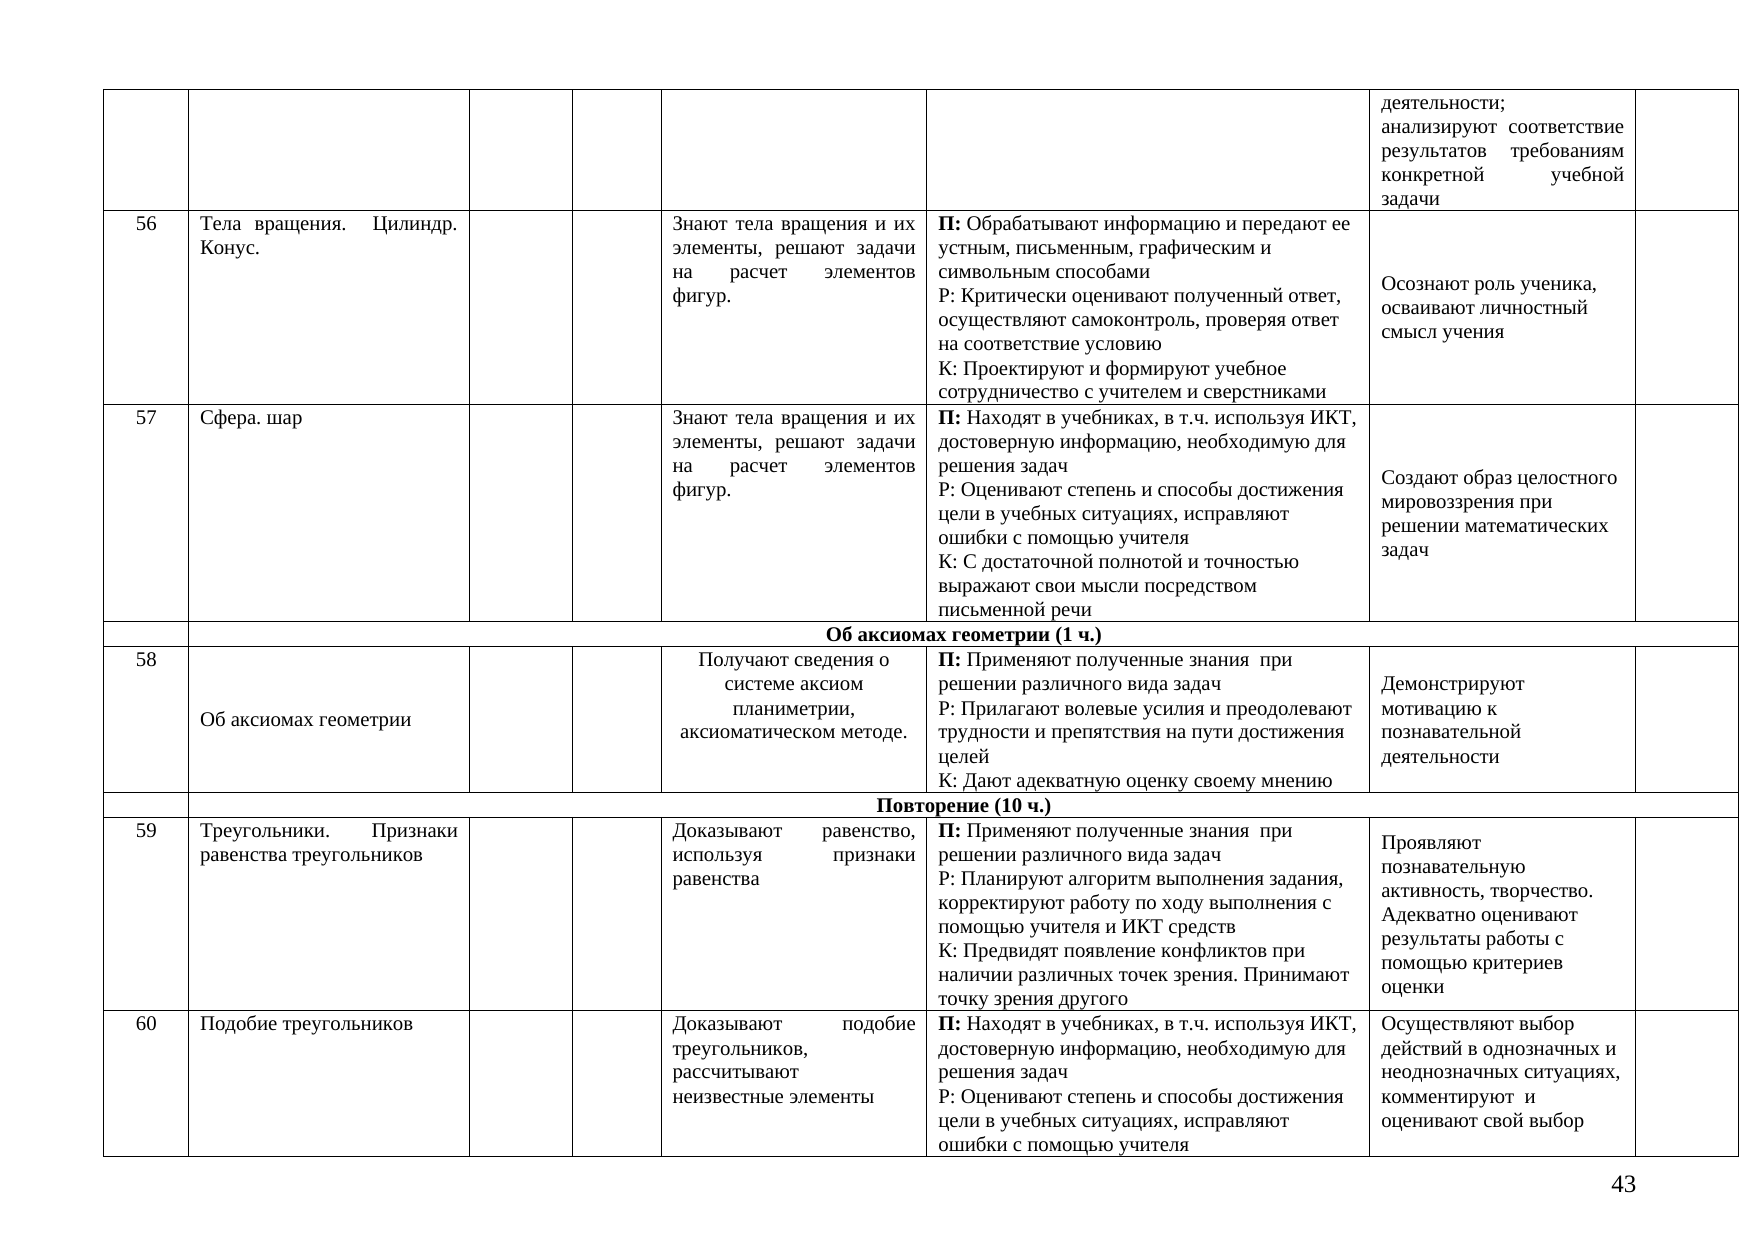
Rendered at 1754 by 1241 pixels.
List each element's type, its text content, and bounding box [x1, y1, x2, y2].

table_cell Об аксиомах геометрии [189, 647, 469, 792]
table_cell [1636, 405, 1738, 621]
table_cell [1370, 1011, 1635, 1156]
table_cell Получают сведения о системе аксиом планиметрии, аксиоматическом методе. [662, 647, 926, 792]
table_cell [470, 211, 572, 403]
table_cell [104, 793, 188, 817]
table_cell 60 [104, 1011, 188, 1156]
table_cell Тела вращения. Цилиндр. Конус. [189, 211, 469, 403]
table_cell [927, 1011, 1369, 1156]
table_cell Сфера. шар [189, 405, 469, 621]
table_cell Осознают роль ученика, осваивают личностный смысл учения [1370, 211, 1635, 403]
table_cell Создают образ целостного мировоззрения при решении математических задач [1370, 405, 1635, 621]
table_cell [470, 1011, 572, 1156]
table_cell Знают тела вращения и их элементы, решают задачи на расчет элементов фигур. [662, 405, 926, 621]
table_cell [189, 1011, 469, 1156]
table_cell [927, 90, 1369, 210]
table_cell [573, 818, 661, 1010]
table_cell 59 [104, 818, 188, 1010]
table_cell Демонстрируют мотивацию к познавательной деятельности [1370, 647, 1635, 792]
table_cell [470, 405, 572, 621]
table_cell [470, 818, 572, 1010]
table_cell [1370, 90, 1635, 210]
table_cell Об аксиомах геометрии (1 ч.) [189, 622, 1738, 646]
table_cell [662, 90, 926, 210]
table_cell [1636, 818, 1738, 1010]
table_cell П: Обрабатывают информацию и передают ее устным, письменным, графическим и символьным способами Р: Критически оценивают полученный ответ, осуществляют самоконтроль, проверяя ответ на соответствие условию К: Проектируют и формируют учебное сотрудничество с учителем и сверстниками [927, 211, 1369, 403]
table_cell [573, 647, 661, 792]
table_cell [1636, 90, 1738, 210]
table_cell [573, 211, 661, 403]
table_cell 57 [104, 405, 188, 621]
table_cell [189, 90, 469, 210]
table_cell [1636, 1011, 1738, 1156]
table_cell П: Применяют полученные знания при решении различного вида задач Р: Прилагают волевые усилия и преодолевают трудности и препятствия на пути достижения целей К: Дают адекватную оценку своему мнению [927, 647, 1369, 792]
table_cell Знают тела вращения и их элементы, решают задачи на расчет элементов фигур. [662, 211, 926, 403]
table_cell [662, 1011, 926, 1156]
table_cell 56 [104, 211, 188, 403]
table_cell Доказывают равенство, используя признаки равенства [662, 818, 926, 1010]
table_cell [1636, 211, 1738, 403]
table_cell 55 [104, 90, 188, 210]
table_cell [470, 90, 572, 210]
table_cell [573, 90, 661, 210]
table_cell [1636, 647, 1738, 792]
table_cell 58 [104, 647, 188, 792]
table_cell [573, 405, 661, 621]
table_cell [573, 1011, 661, 1156]
table_cell Проявляют познавательную активность, творчество. Адекватно оценивают результаты работы с помощью критериев оценки [1370, 818, 1635, 1010]
table_cell Повторение (10 ч.) [189, 793, 1738, 817]
table_cell [470, 647, 572, 792]
table_cell Треугольники. Признаки равенства треугольников [189, 818, 469, 1010]
table_cell [104, 622, 188, 646]
